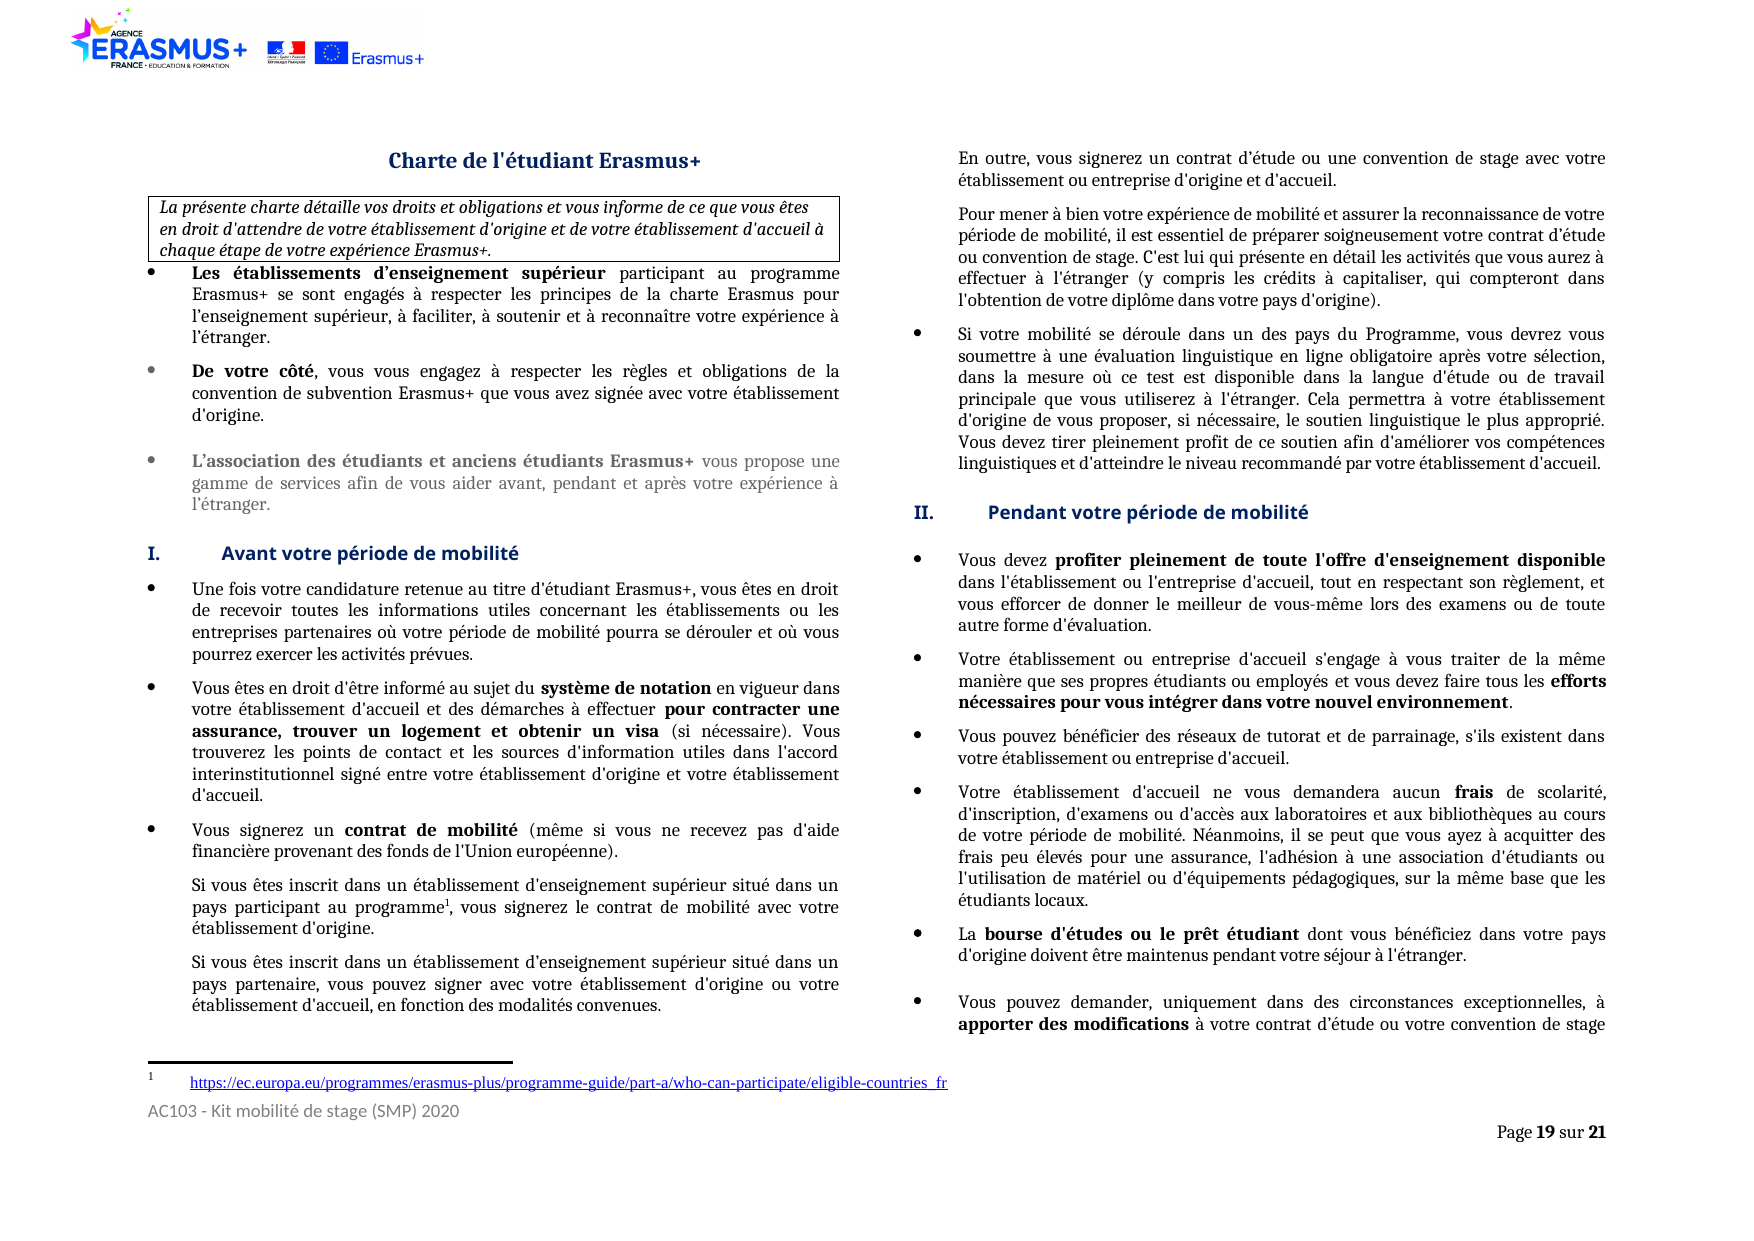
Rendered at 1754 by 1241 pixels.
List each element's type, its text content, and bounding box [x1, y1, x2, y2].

text En outre, vous signerez un contrat d’étude ou une convention de stage avec votre établissement ou entreprise d'origine et d'accueil. [958, 148, 1606, 191]
text Pour mener à bien votre expérience de mobilité et assurer la reconnaissance de votre période de mobilité, il est essentiel de préparer soigneusement votre contrat d’étude ou convention de stage. C'est lui qui présente en détail les activités que vous aurez à effectuer à l'étranger (y compris les crédits à capitaliser, qui compteront dans l'obtention de votre diplôme dans votre pays d'origine). [958, 203, 1606, 311]
subtitle Pendant votre période de mobilité [914, 499, 1606, 525]
list Vous devez profiter pleinement de toute l'offre d'enseignement disponible dans l'établissement ou l'entreprise d'accueil, tout en respectant son règlement, et vous efforcer de donner le meilleur de vous-même lors des examens ou de toute autre forme d'évaluation. [914, 550, 1606, 636]
list La bourse d'études ou le prêt étudiant dont vous bénéficiez dans votre pays d'origine doivent être maintenus pendant votre séjour à l'étranger. [914, 923, 1606, 967]
text Si vous êtes inscrit dans un établissement d’enseignement supérieur situé dans un pays partenaire, vous pouvez signer avec votre établissement d'origine ou votre établissement d'accueil, en fonction des modalités convenues. [192, 952, 840, 1017]
list De votre côté, vous vous engagez à respecter les règles et obligations de la convention de subvention Erasmus+ que vous avez signée avec votre établissement d'origine. [148, 361, 840, 426]
list Une fois votre candidature retenue au titre d'étudiant Erasmus+, vous êtes en droit de recevoir toutes les informations utiles concernant les établissements ou les entreprises partenaires où votre période de mobilité pourra se dérouler et où vous pourrez exercer les activités prévues. [148, 578, 840, 665]
list Votre établissement ou entreprise d'accueil s'engage à vous traiter de la même manière que ses propres étudiants ou employés et vous devez faire tous les efforts nécessaires pour vous intégrer dans votre nouvel environnement. [914, 649, 1606, 713]
subtitle Avant votre période de mobilité [148, 540, 840, 566]
list Si votre mobilité se déroule dans un des pays du Programme, vous devrez vous soumettre à une évaluation linguistique en ligne obligatoire après votre sélection, dans la mesure où ce test est disponible dans la langue d'étude ou de travail principale que vous utiliserez à l'étranger. Cela permettra à votre établissement d'origine de vous proposer, si nécessaire, le soutien linguistique le plus approprié. Vous devez tirer pleinement profit de ce soutien afin d'améliorer vos compétences linguistiques et d'atteindre le niveau recommandé par votre établissement d'accueil. [914, 323, 1606, 474]
list Vous êtes en droit d'être informé au sujet du système de notation en vigueur dans votre établissement d'accueil et des démarches à effectuer pour contracter une assurance, trouver un logement et obtenir un visa (si nécessaire). Vous trouverez les points de contact et les sources d'information utiles dans l'accord interinstitutionnel signé entre votre établissement d'origine et votre établissement d'accueil. [148, 677, 840, 807]
list Les établissements d’enseignement supérieur participant au programme Erasmus+ se sont engagés à respecter les principes de la charte Erasmus pour l’enseignement supérieur, à faciliter, à soutenir et à reconnaître votre expérience à l’étranger. [148, 262, 840, 348]
list L’association des étudiants et anciens étudiants Erasmus+ vous propose une gamme de services afin de vous aider avant, pendant et après votre expérience à l’étranger. [148, 451, 840, 515]
table_header La présente charte détaille vos droits et obligations et vous informe de ce que vous êtes en droit d'attendre de votre établissement d'origine et de votre établissement d'accueil à chaque étape de votre expérience Erasmus+. [149, 197, 839, 261]
list Votre établissement d'accueil ne vous demandera aucun frais de scolarité, d'inscription, d'examens ou d'accès aux laboratoires et aux bibliothèques au cours de votre période de mobilité. Néanmoins, il se peut que vous ayez à acquitter des frais peu élevés pour une assurance, l'adhésion à une association d'étudiants ou l'utilisation de matériel ou d'équipements pédagogiques, sur la même base que les étudiants locaux. [914, 782, 1606, 911]
list Vous pouvez bénéficier des réseaux de tutorat et de parrainage, s'ils existent dans votre établissement ou entreprise d'accueil. [914, 726, 1606, 769]
text Si vous êtes inscrit dans un établissement d'enseignement supérieur situé dans un pays participant au programme, vous signerez le contrat de mobilité avec votre établissement d'origine. [192, 875, 840, 939]
text Charte de l'étudiant Erasmus+ [148, 148, 877, 174]
list Vous signerez un contrat de mobilité (même si vous ne recevez pas d'aide financière provenant des fonds de l'Union européenne). [148, 819, 840, 862]
picture [70, 8, 424, 68]
